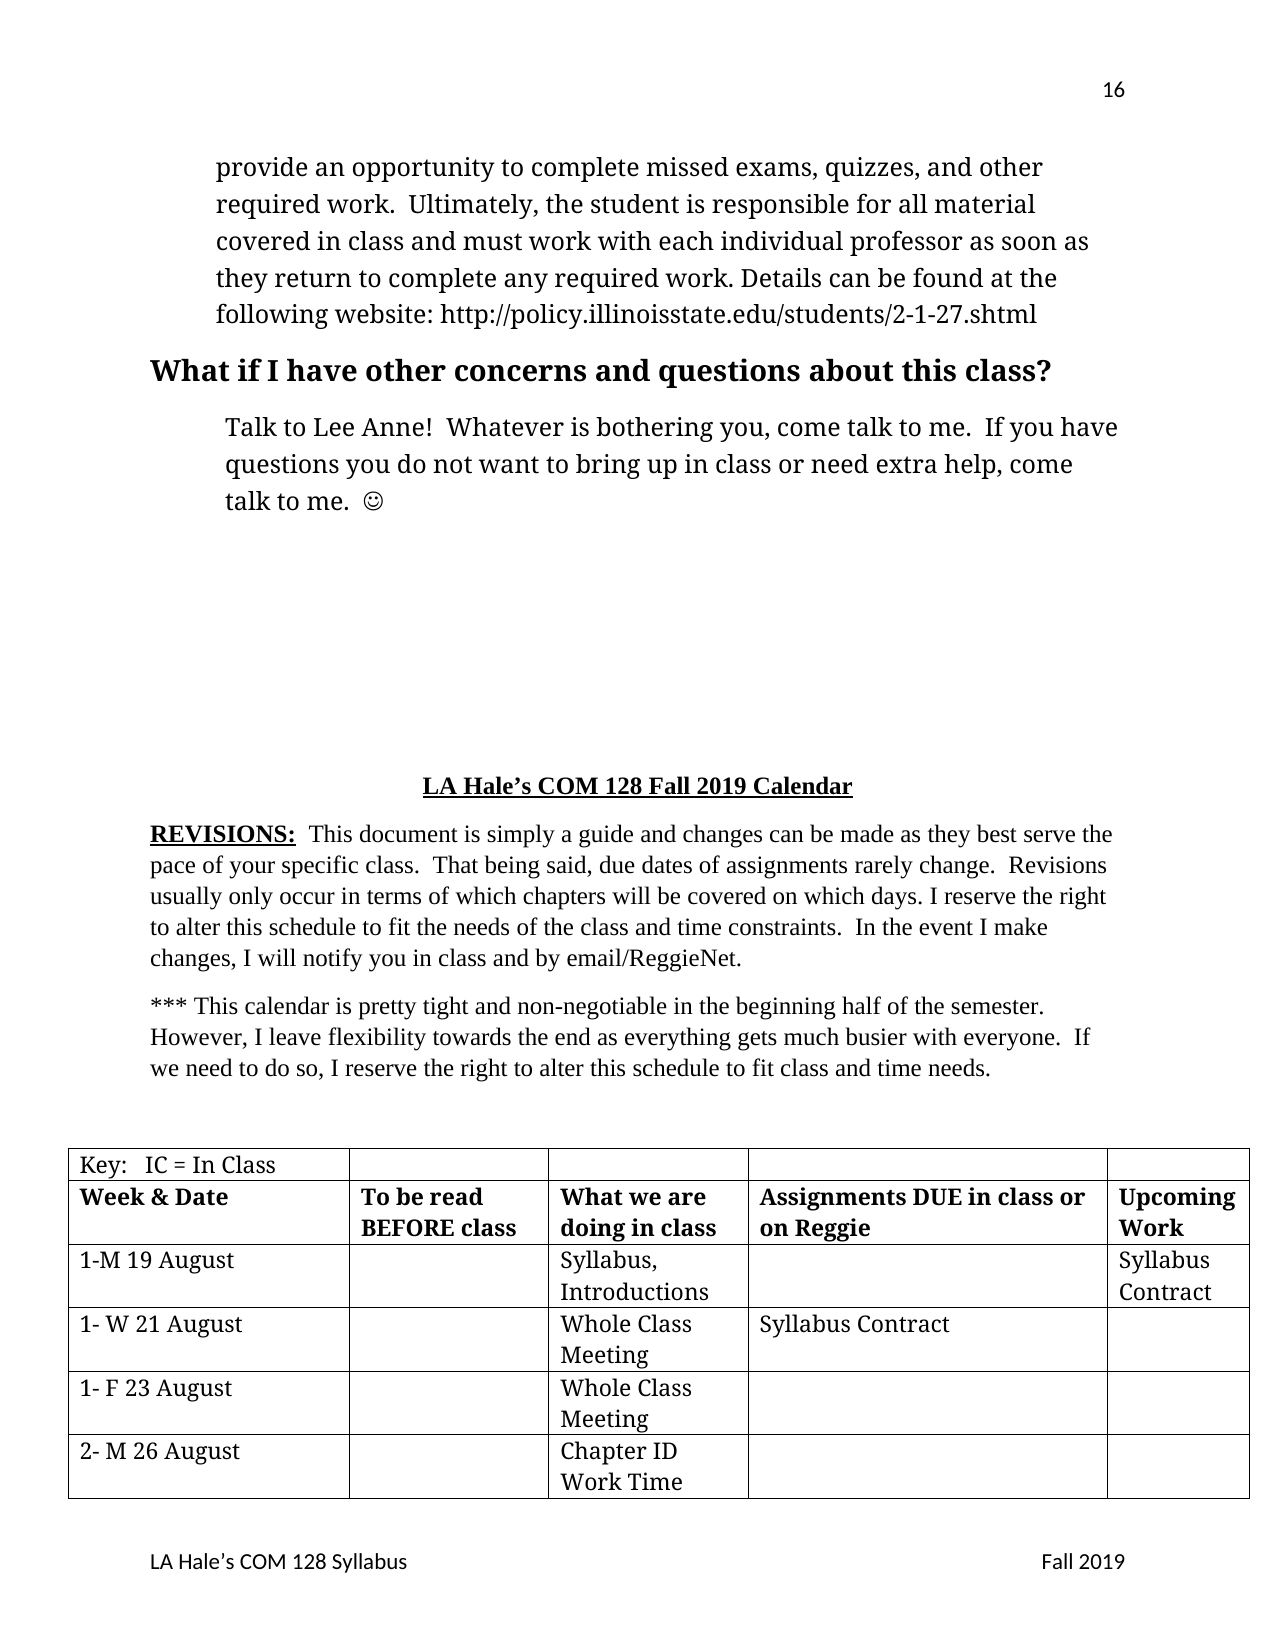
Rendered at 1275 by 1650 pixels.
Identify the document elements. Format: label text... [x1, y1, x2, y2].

table_cell Week & Date [69, 1181, 349, 1243]
table_header [749, 1149, 1107, 1180]
table_header [350, 1149, 548, 1180]
text Talk to Lee Anne! Whatever is bothering you, come talk to me. If you have questions you do not want to bring up in class or need extra help, come talk to me. [225, 410, 1125, 518]
text What if I have other concerns and questions about this class? [150, 351, 1125, 390]
table_cell [1108, 1435, 1249, 1498]
table_cell [1108, 1372, 1249, 1434]
table_cell 2- M 26 August [69, 1435, 349, 1498]
table_cell What we are doing in class [549, 1181, 748, 1243]
table_cell [749, 1435, 1107, 1498]
table_cell [350, 1372, 548, 1434]
table_cell [350, 1245, 548, 1307]
table_cell Syllabus Contract [749, 1308, 1107, 1371]
table_cell 1-M 19 August [69, 1245, 349, 1307]
table_cell [350, 1435, 548, 1498]
text *** This calendar is pretty tight and non-negotiable in the beginning half of the semester. However, I leave flexibility towards the end as everything gets much busier with everyone. If we need to do so, I reserve the right to alter this schedule to fit class and time needs. [150, 991, 1125, 1082]
table_header [1108, 1149, 1249, 1180]
text LA Hale’s COM 128 Fall 2019 Calendar [150, 771, 1125, 800]
table_cell Upcoming Work [1108, 1181, 1249, 1243]
table_cell Assignments DUE in class or on Reggie [749, 1181, 1107, 1243]
table_header [549, 1149, 748, 1180]
table_cell To be read BEFORE class [350, 1181, 548, 1243]
table_cell [350, 1308, 548, 1371]
text REVISIONS: This document is simply a guide and changes can be made as they best serve the pace of your specific class. That being said, due dates of assignments rarely change. Revisions usually only occur in terms of which chapters will be covered on which days. I reserve the right to alter this schedule to fit the needs of the class and time constraints. In the event I make changes, I will notify you in class and by email/ReggieNet. [150, 819, 1125, 972]
table_cell [749, 1245, 1107, 1307]
table_cell [1108, 1308, 1249, 1371]
table_cell Whole Class Meeting [549, 1308, 748, 1371]
table_cell Syllabus Contract [1108, 1245, 1249, 1307]
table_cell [549, 1435, 748, 1498]
table_cell Whole Class Meeting [549, 1372, 748, 1434]
table_cell [749, 1372, 1107, 1434]
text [216, 150, 1125, 331]
table_cell Syllabus, Introductions [549, 1245, 748, 1307]
table_cell 1- F 23 August [69, 1372, 349, 1434]
table_header Key: IC = In Class [69, 1149, 349, 1180]
table_cell 1- W 21 August [69, 1308, 349, 1371]
